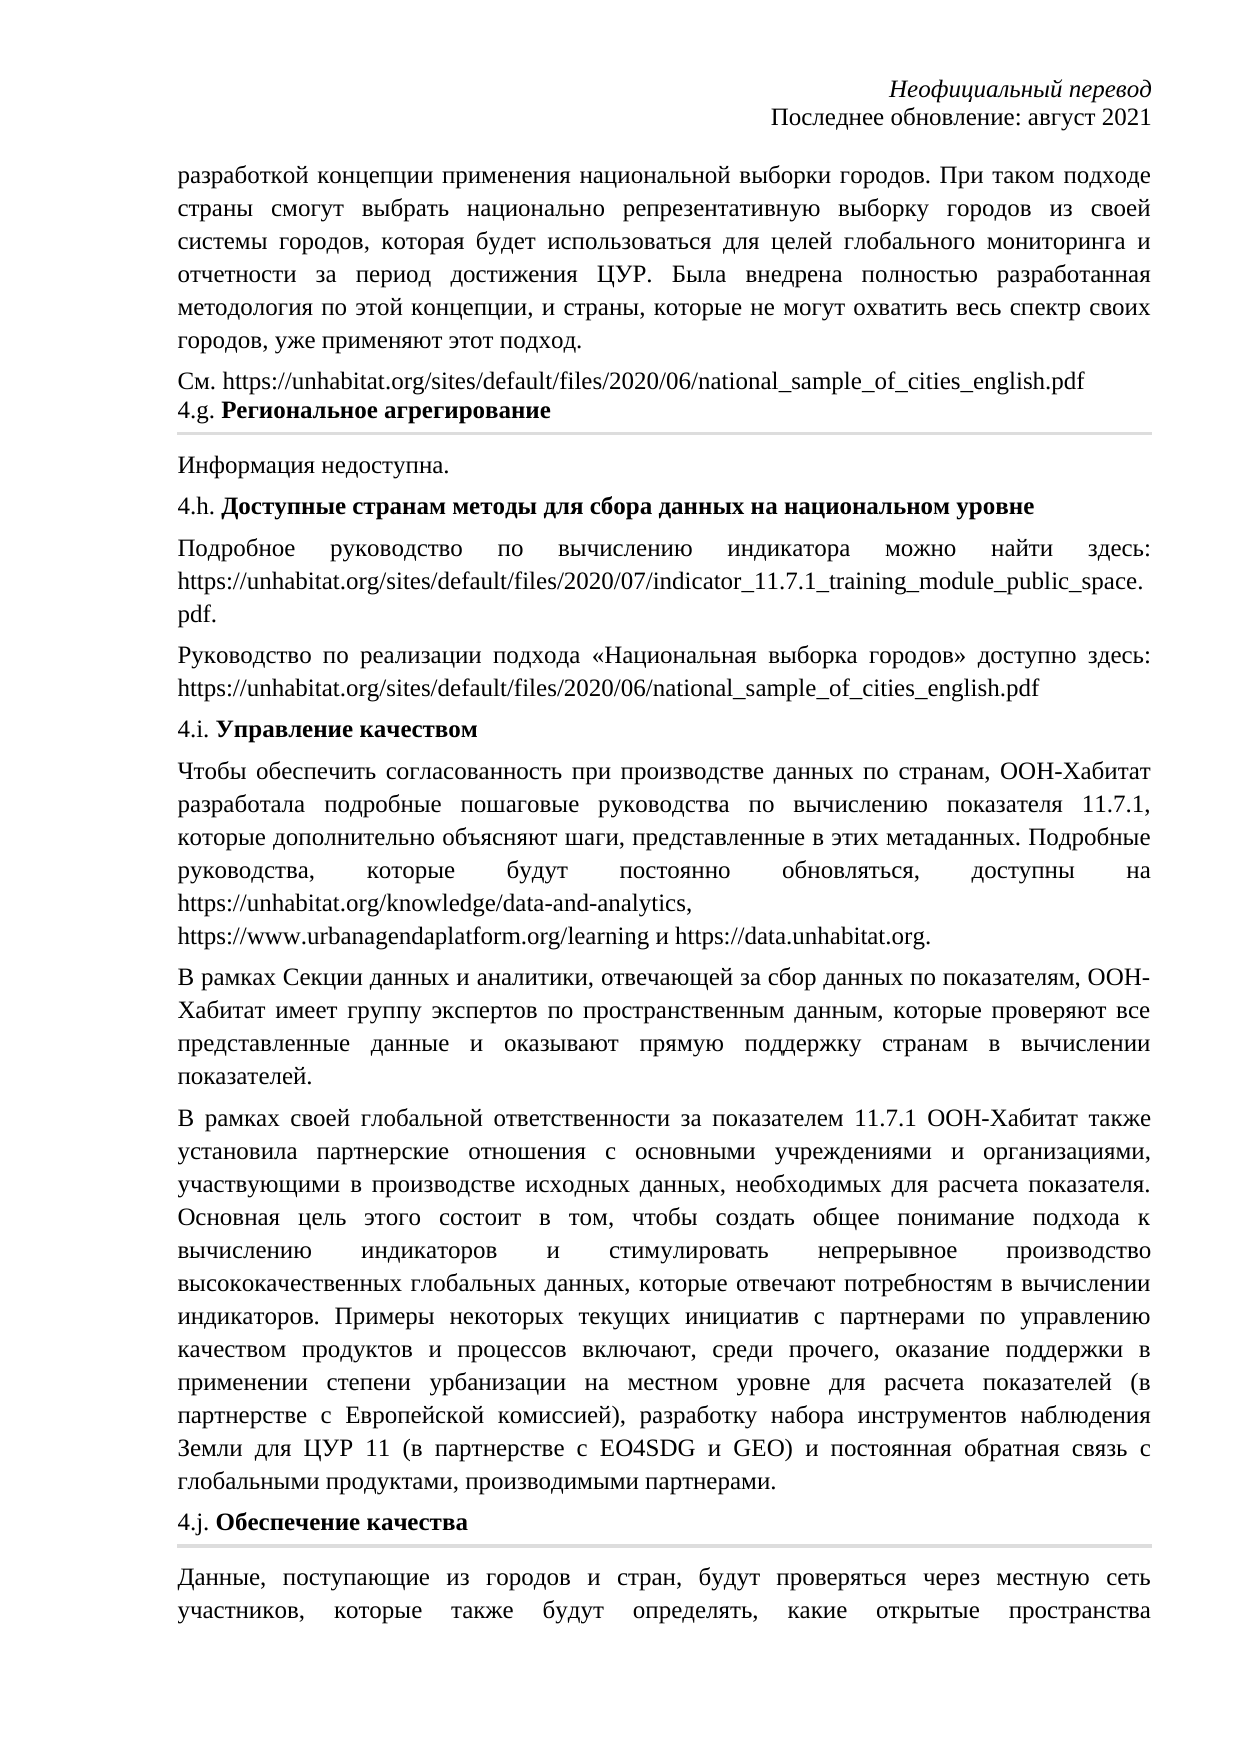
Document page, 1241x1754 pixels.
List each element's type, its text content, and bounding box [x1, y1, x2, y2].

text 4.h. Доступные странам методы для сбора данных на национальном уровне [177, 491, 1152, 520]
text Информация недоступна. [177, 450, 1152, 479]
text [177, 160, 1152, 354]
text В рамках Секции данных и аналитики, отвечающей за сбор данных по показателям, ООН-Хабитат имеет группу экспертов по пространственным данным, которые проверяют все представленные данные и оказывают прямую поддержку странам в вычислении показателей. [177, 962, 1152, 1090]
text 4.g. Региональное агрегирование [177, 395, 1152, 432]
text В рамках своей глобальной ответственности за показателем 11.7.1 ООН-Хабитат также установила партнерские отношения с основными учреждениями и организациями, участвующими в производстве исходных данных, необходимых для расчета показателя. Основная цель этого состоит в том, чтобы создать общее понимание подхода к вычислению индикаторов и стимулировать непрерывное производство высококачественных глобальных данных, которые отвечают потребностям в вычислении индикаторов. Примеры некоторых текущих инициатив с партнерами по управлению качеством продуктов и процессов включают, среди прочего, оказание поддержки в применении степени урбанизации на местном уровне для расчета показателей (в партнерстве с Европейской комиссией), разработку набора инструментов наблюдения Земли для ЦУР 11 (в партнерстве с EO4SDG и GEO) и постоянная обратная связь с глобальными продуктами, производимыми партнерами. [177, 1103, 1152, 1495]
text 4.i. Управление качеством [177, 714, 1152, 743]
text Руководство по реализации подхода «Национальная выборка городов» доступно здесь: https://unhabitat.org/sites/default/files/2020/06/national_sample_of_cities_english.pdf [177, 640, 1152, 702]
text Чтобы обеспечить согласованность при производстве данных по странам, ООН-Хабитат разработала подробные пошаговые руководства по вычислению показателя 11.7.1, которые дополнительно объясняют шаги, представленные в этих метаданных. Подробные руководства, которые будут постоянно обновляться, доступны на https://unhabitat.org/knowledge/data-and-analytics, https://www.urbanagendaplatform.org/learning и https://data.unhabitat.org. [177, 756, 1152, 950]
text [177, 1562, 1152, 1624]
text См. https://unhabitat.org/sites/default/files/2020/06/national_sample_of_cities_english.pdf [177, 366, 1152, 395]
text Подробное руководство по вычислению индикатора можно найти здесь: https://unhabitat.org/sites/default/files/2020/07/indicator_11.7.1_training_module_public_space.pdf. [177, 533, 1152, 628]
text 4.j. Обеспечение качества [177, 1507, 1152, 1544]
